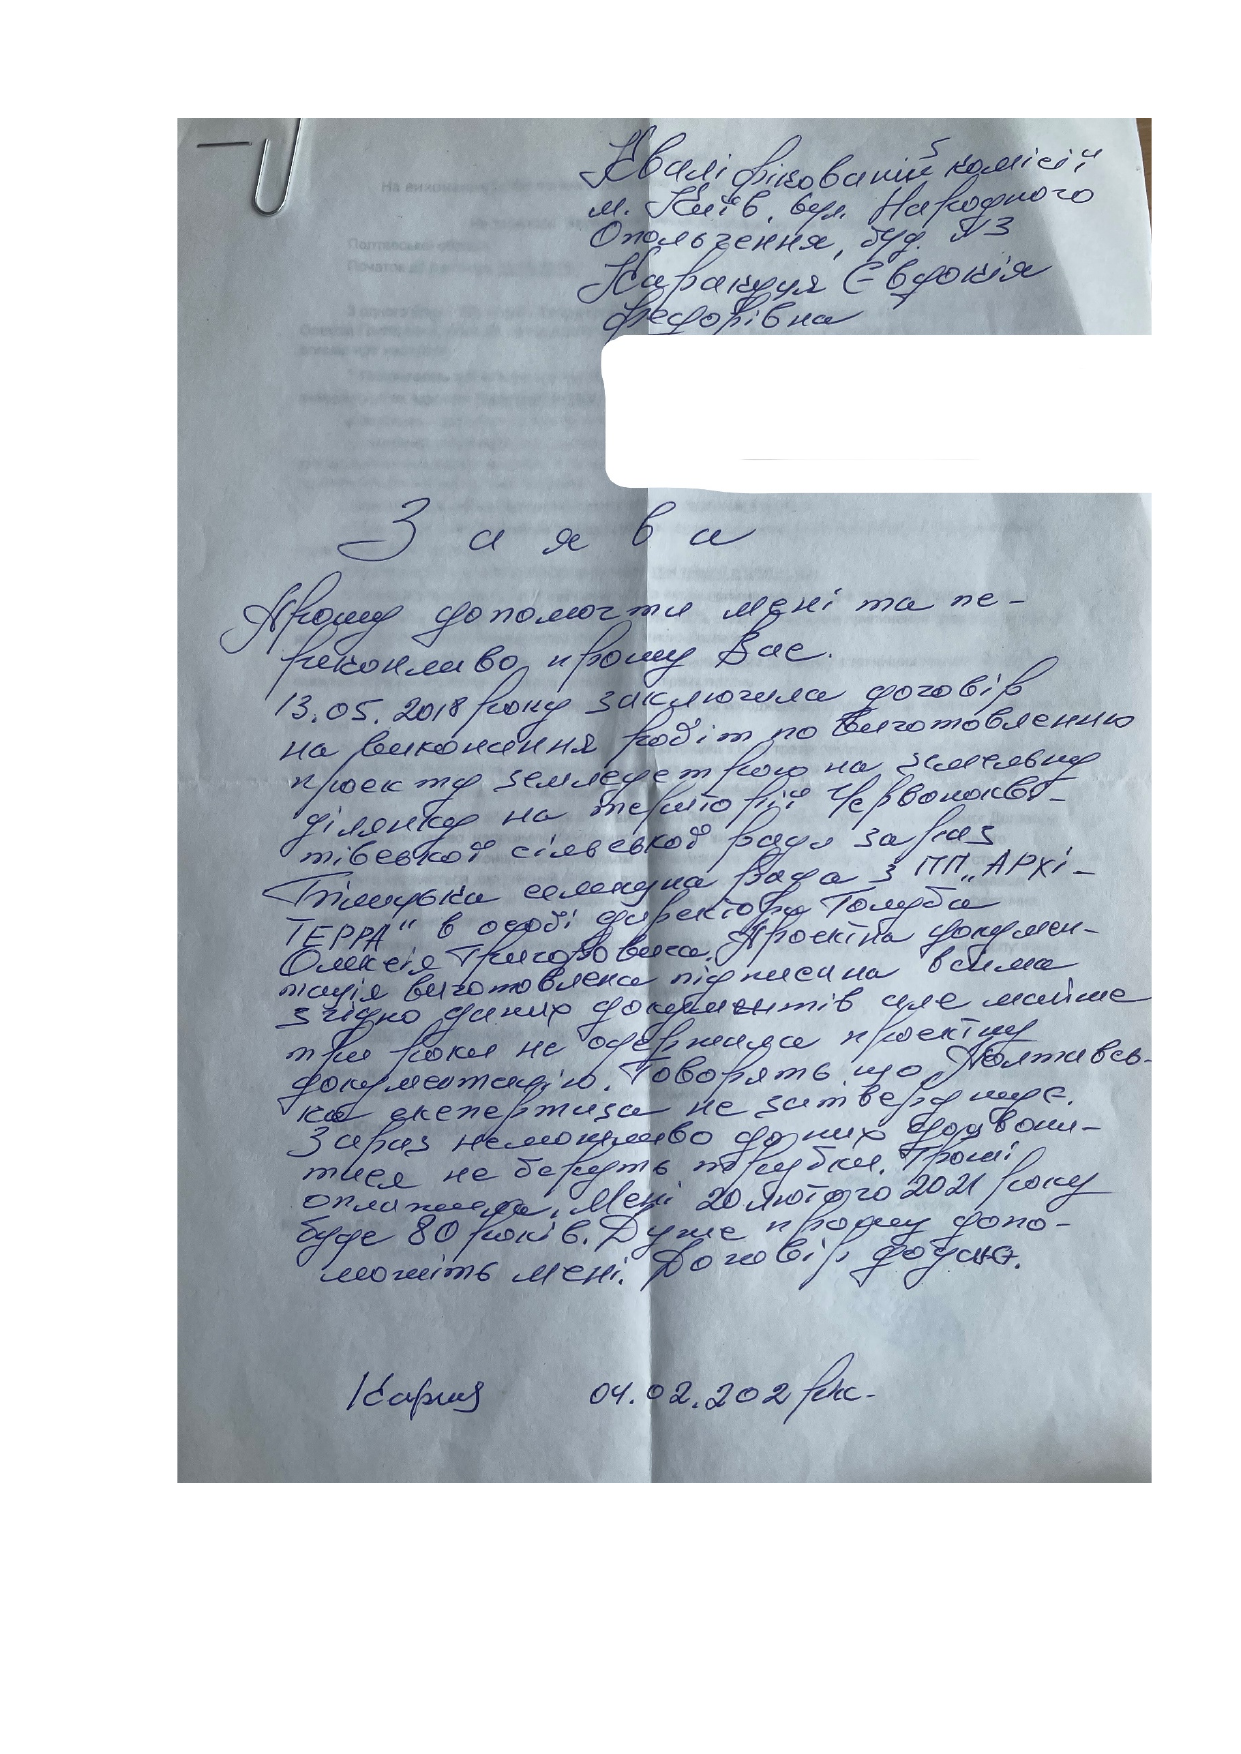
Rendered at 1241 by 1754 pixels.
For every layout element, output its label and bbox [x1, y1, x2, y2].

picture [177, 118, 1152, 1483]
